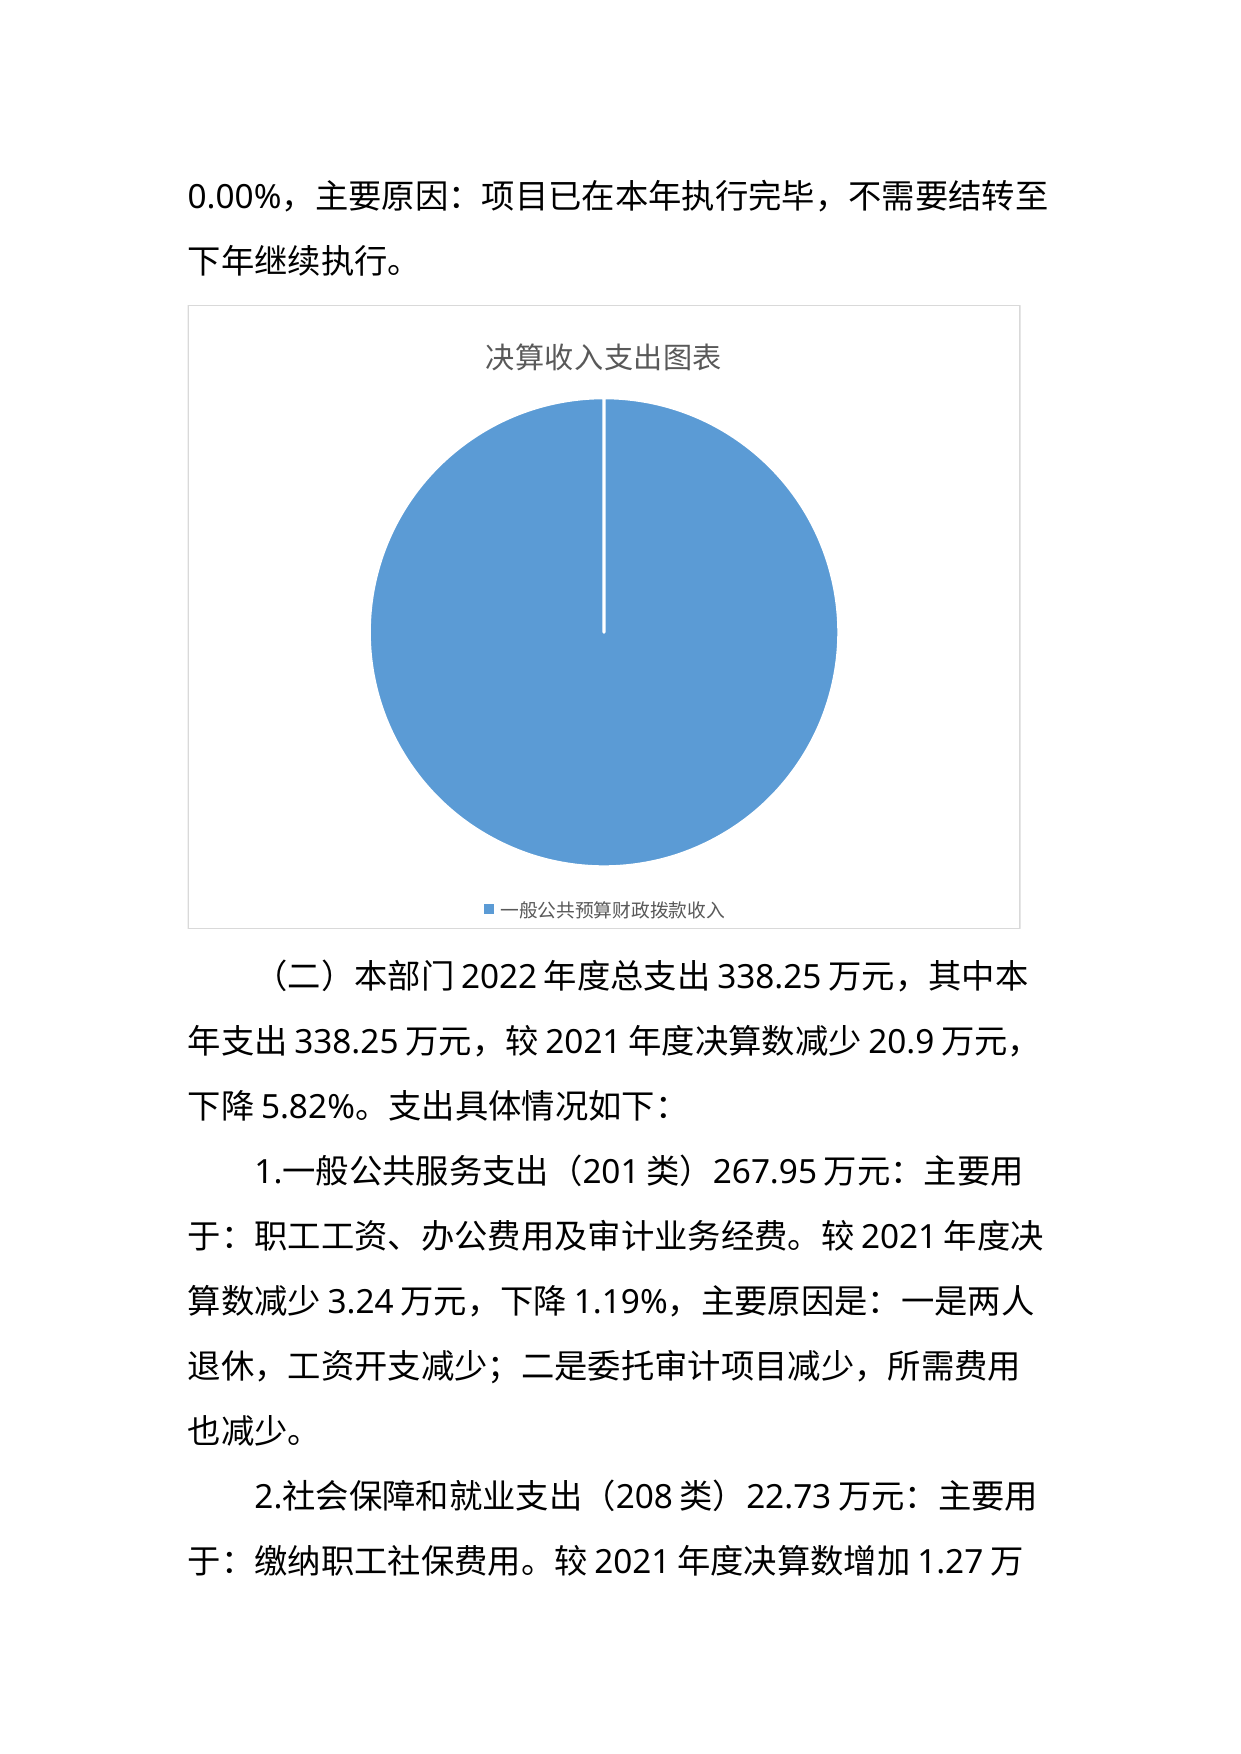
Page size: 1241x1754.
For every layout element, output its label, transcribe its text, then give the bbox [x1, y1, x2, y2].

text 1.一般公共服务支出（201类）267.95万元：主要用于：职工工资、办公费用及审计业务经费。较2021年度决算数减少3.24万元，下降1.19%，主要原因是：一是两人退休，工资开支减少；二是委托审计项目减少，所需费用也减少。 [187, 1137, 1053, 1462]
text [187, 162, 1053, 942]
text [187, 1462, 1053, 1592]
text （二）本部门2022年度总支出338.25万元，其中本年支出338.25万元，较2021年度决算数减少20.9万元，下降5.82%。支出具体情况如下： [187, 942, 1053, 1137]
